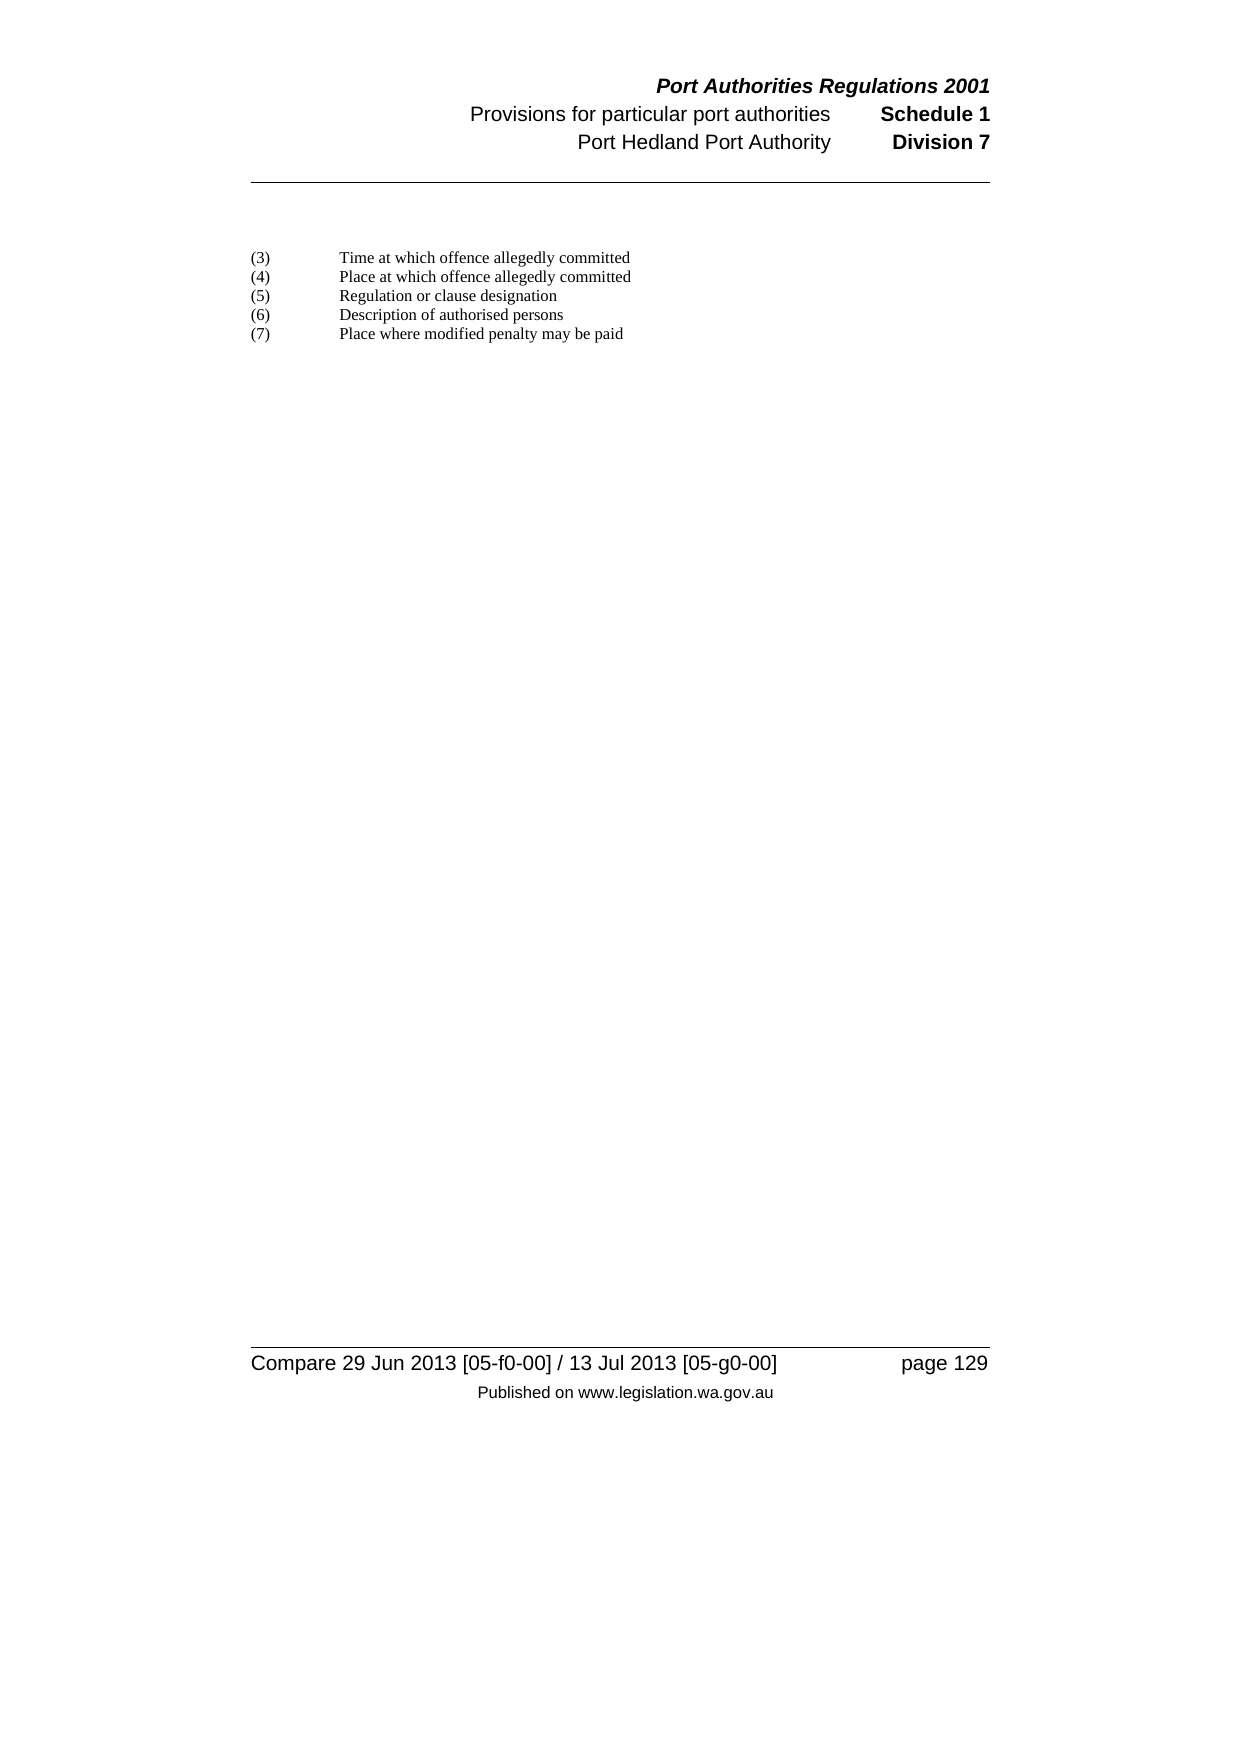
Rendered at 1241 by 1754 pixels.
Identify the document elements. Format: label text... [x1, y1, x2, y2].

text (3) Time at which offence allegedly committed [251, 247, 990, 267]
text (5) Regulation or clause designation [251, 286, 990, 305]
text (7) Place where modified penalty may be paid [251, 324, 990, 343]
text (4) Place at which offence allegedly committed [251, 267, 990, 286]
text (6) Description of authorised persons [251, 305, 990, 324]
